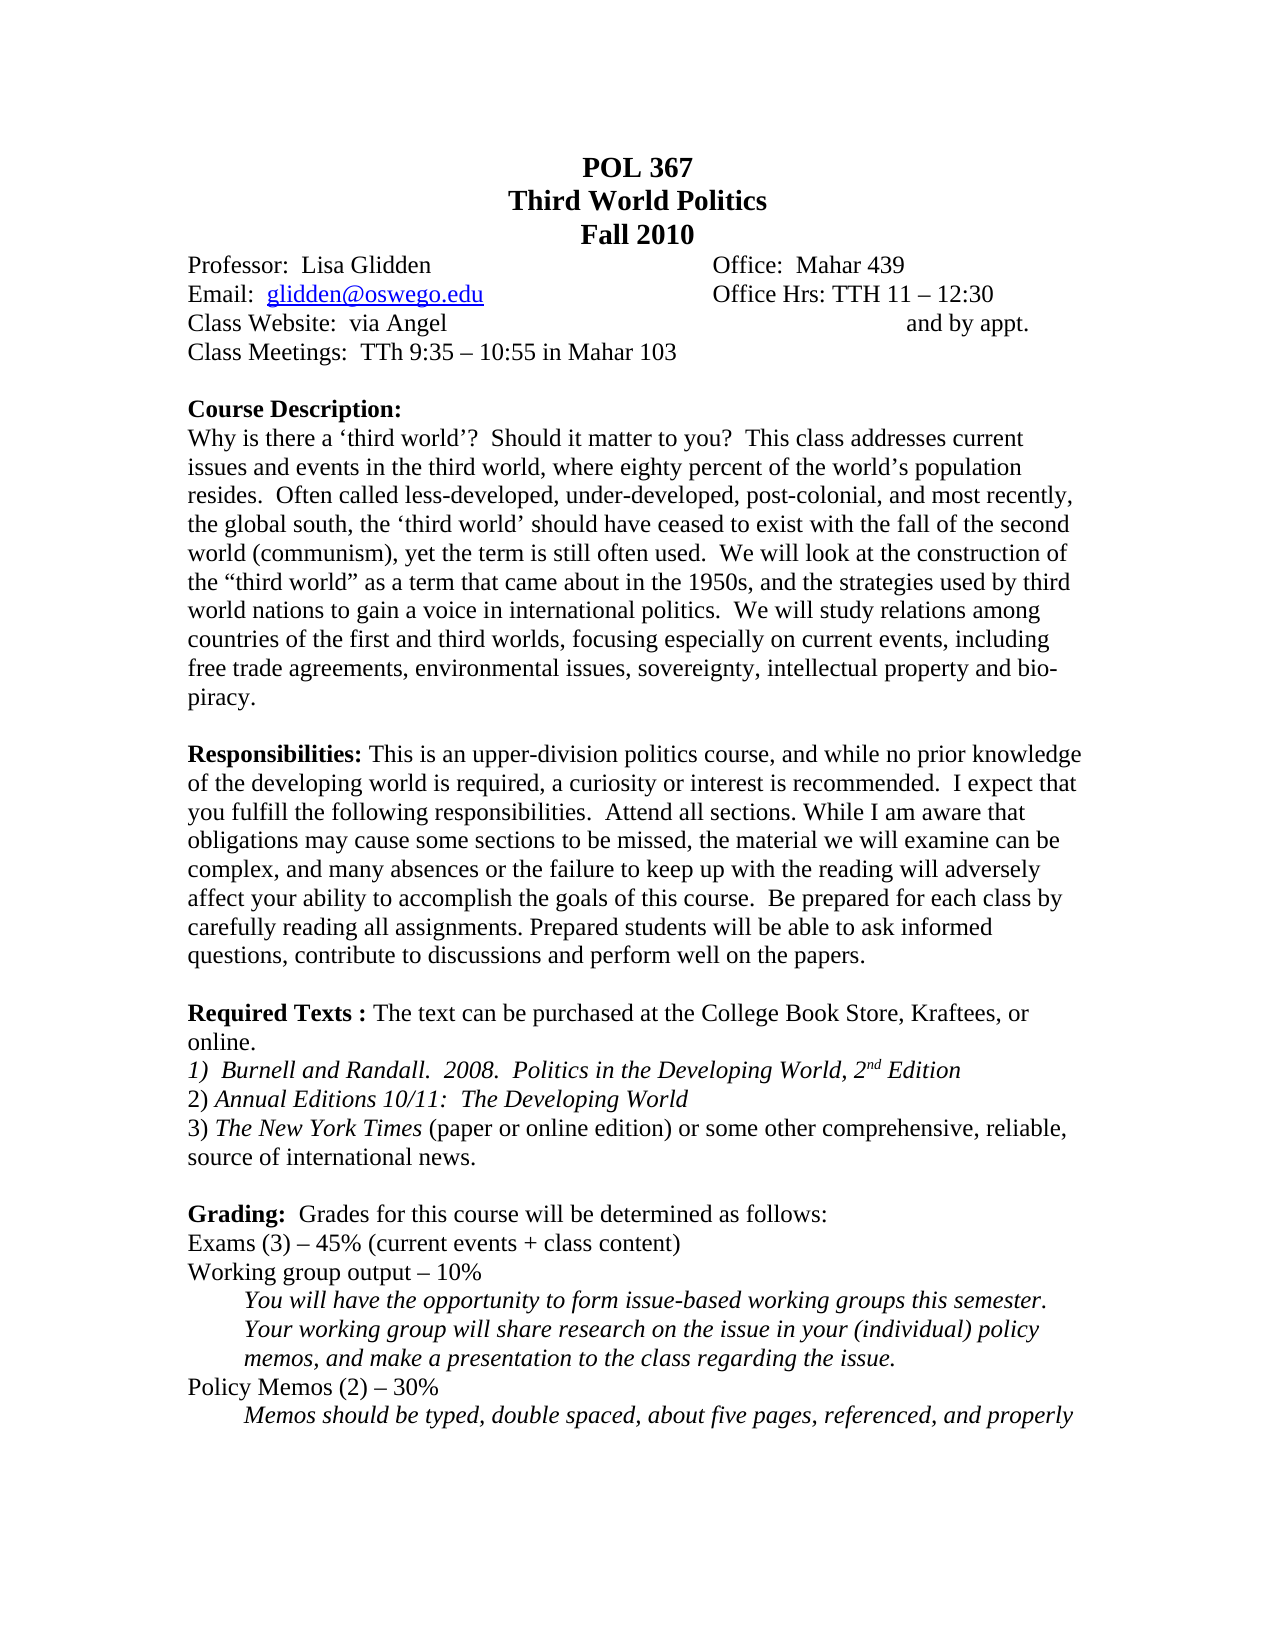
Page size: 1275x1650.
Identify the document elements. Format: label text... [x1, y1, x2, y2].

text 3) The New York Times (paper or online edition) or some other comprehensive, reliable, source of international news. [187, 1113, 1087, 1171]
text POL 367 [187, 150, 1087, 183]
text Why is there a ‘third world’? Should it matter to you? This class addresses current issues and events in the third world, where eighty percent of the world’s population resides. Often called less-developed, under-developed, post-colonial, and most recently, the global south, the ‘third world’ should have ceased to exist with the fall of the second world (communism), yet the term is still often used. We will look at the construction of the “third world” as a term that came about in the 1950s, and the strategies used by third world nations to gain a voice in international politics. We will study relations among countries of the first and third worlds, focusing especially on current events, including free trade agreements, environmental issues, sovereignty, intellectual property and bio-piracy. [187, 423, 1087, 711]
text Class Meetings: TTh 9:35 – 10:55 in Mahar 103 [187, 337, 1087, 366]
text Grading: Grades for this course will be determined as follows: [150, 1199, 1087, 1228]
text Class Website: via Angel and by appt. [187, 308, 1087, 337]
text Third World Politics [187, 183, 1087, 217]
text You will have the opportunity to form issue-based working groups this semester. Your working group will share research on the issue in your (individual) policy memos, and make a presentation to the class regarding the issue. [244, 1286, 1087, 1372]
text Required Texts : The text can be purchased at the College Book Store, Kraftees, or online. [187, 998, 1087, 1056]
text Email: glidden@oswego.edu Office Hrs: TTH 11 – 12:30 [187, 279, 1087, 308]
text Fall 2010 [187, 217, 1087, 251]
text Course Description: [187, 394, 1087, 423]
text Exams (3) – 45% (current events + class content) [187, 1228, 1087, 1257]
text Responsibilities: This is an upper-division politics course, and while no prior knowledge of the developing world is required, a curiosity or interest is recommended. I expect that you fulfill the following responsibilities. Attend all sections. While I am aware that obligations may cause some sections to be missed, the material we will examine can be complex, and many absences or the failure to keep up with the reading will adversely affect your ability to accomplish the goals of this course. Be prepared for each class by carefully reading all assignments. Prepared students will be able to ask informed questions, contribute to discussions and perform well on the papers. [187, 739, 1087, 969]
text Professor: Lisa Glidden Office: Mahar 439 [187, 251, 1087, 279]
text Working group output – 10% [187, 1257, 1087, 1286]
text 2) Annual Editions 10/11: The Developing World [187, 1084, 1087, 1113]
text Policy Memos (2) – 30% [187, 1372, 1087, 1401]
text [244, 1401, 1087, 1429]
text 1) Burnell and Randall. 2008. Politics in the Developing World, 2nd Edition [187, 1056, 1087, 1084]
